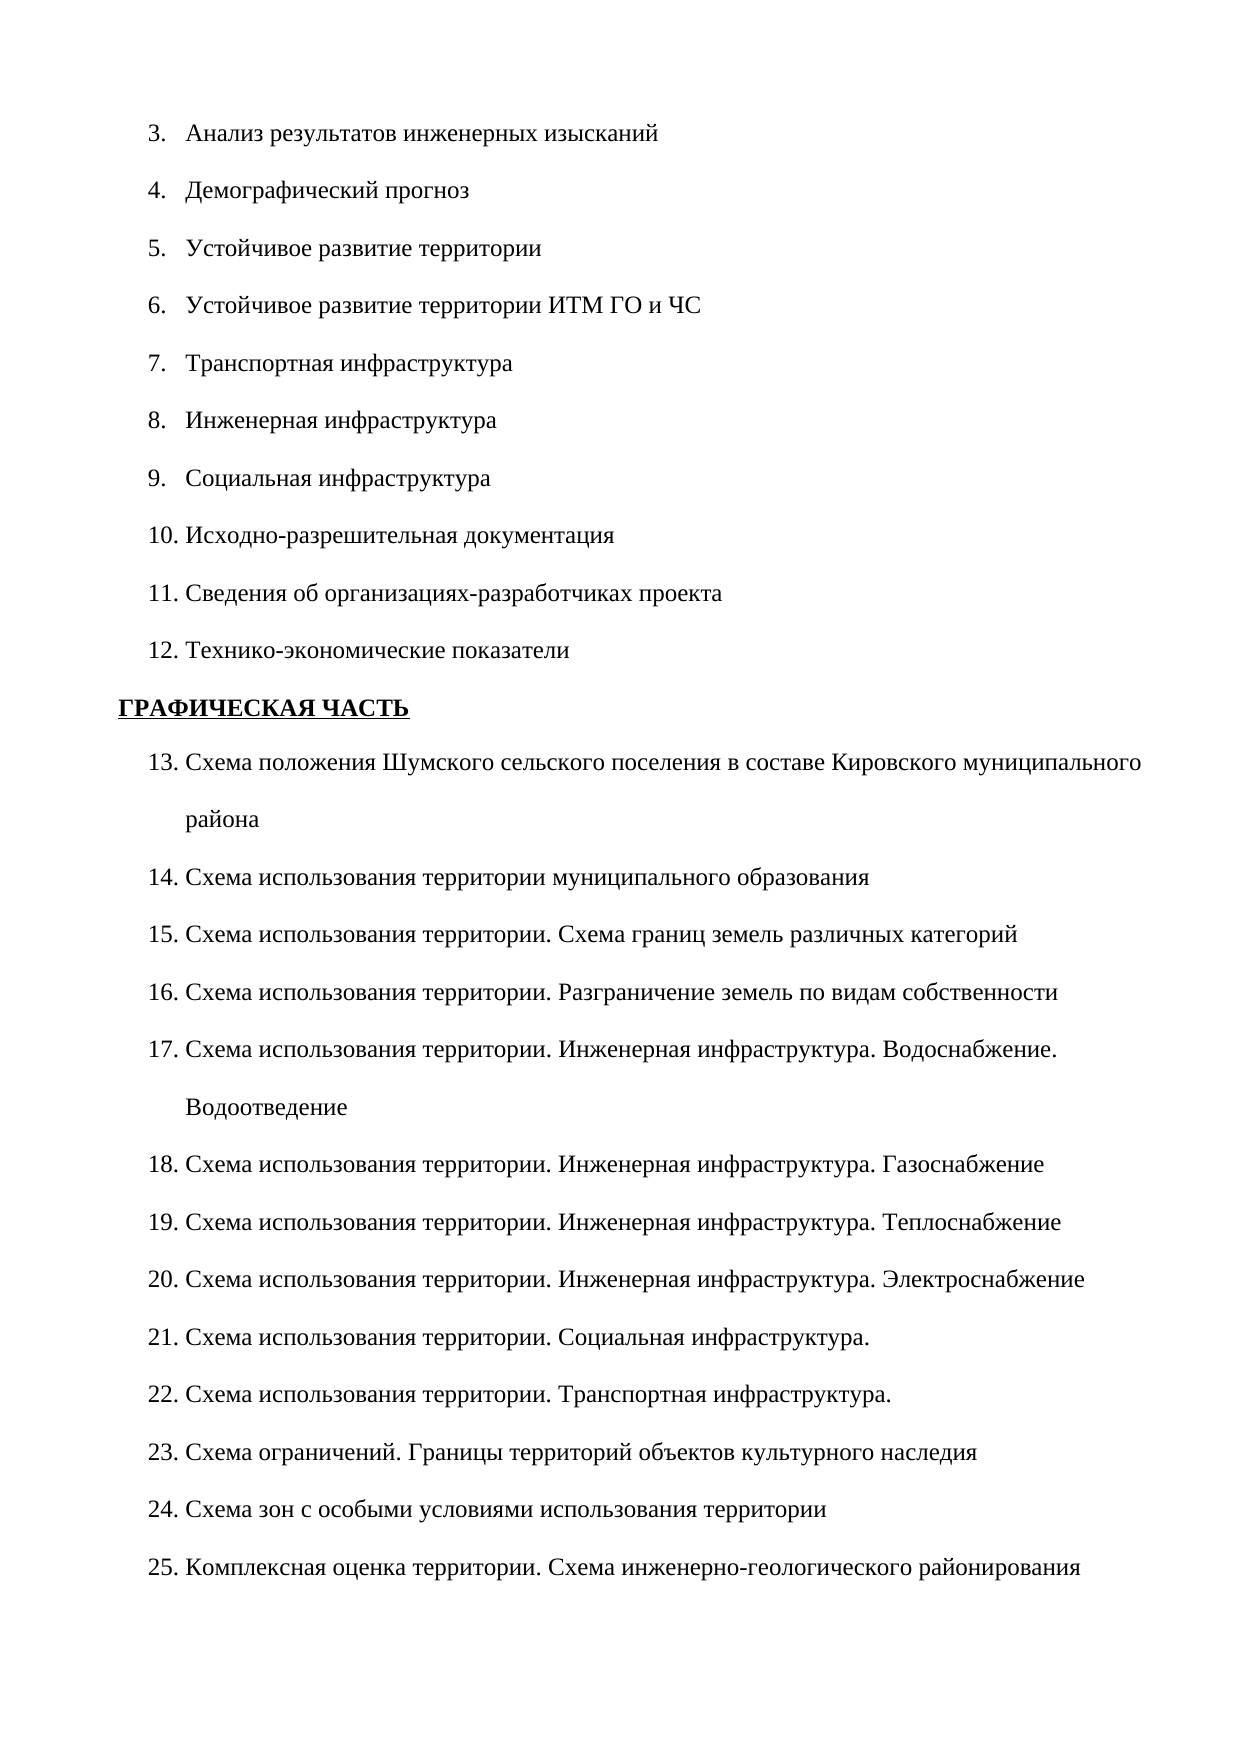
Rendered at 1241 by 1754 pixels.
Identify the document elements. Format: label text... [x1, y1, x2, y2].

list Схема использования территории. Разграничение земель по видам собственности [148, 977, 1152, 1006]
list Схема использования территории. Инженерная инфраструктура. Электроснабжение [148, 1264, 1152, 1293]
list Схема использования территории муниципального образования [148, 862, 1152, 891]
list Инженерная инфраструктура [148, 406, 1152, 434]
list Схема использования территории. Инженерная инфраструктура. Теплоснабжение [148, 1207, 1152, 1236]
list Анализ результатов инженерных изысканий [148, 118, 1152, 147]
text ГРАФИЧЕСКАЯ ЧАСТЬ [118, 693, 1152, 722]
list Технико-экономические показатели [148, 636, 1152, 664]
list Демографический прогноз [148, 176, 1152, 204]
list Схема использования территории. Инженерная инфраструктура. Газоснабжение [148, 1149, 1152, 1178]
list Схема использования территории. Схема границ земель различных категорий [148, 919, 1152, 948]
list Схема использования территории. Транспортная инфраструктура. [148, 1379, 1152, 1408]
list Схема положения Шумского сельского поселения в составе Кировского муниципального района [148, 747, 1152, 833]
list Сведения об организациях-разработчиках проекта [148, 578, 1152, 607]
list Комплексная оценка территории. Схема инженерно-геологического районирования [148, 1552, 1152, 1581]
list Исходно-разрешительная документация [148, 521, 1152, 549]
list Устойчивое развитие территории [148, 233, 1152, 262]
list Устойчивое развитие территории ИТМ ГО и ЧС [148, 291, 1152, 319]
list Схема использования территории. Социальная инфраструктура. [148, 1322, 1152, 1351]
list Схема использования территории. Инженерная инфраструктура. Водоснабжение. Водоотведение [148, 1034, 1152, 1121]
list Транспортная инфраструктура [148, 348, 1152, 377]
list Схема зон с особыми условиями использования территории [148, 1494, 1152, 1523]
list Социальная инфраструктура [148, 463, 1152, 492]
list Схема ограничений. Границы территорий объектов культурного наследия [148, 1437, 1152, 1466]
